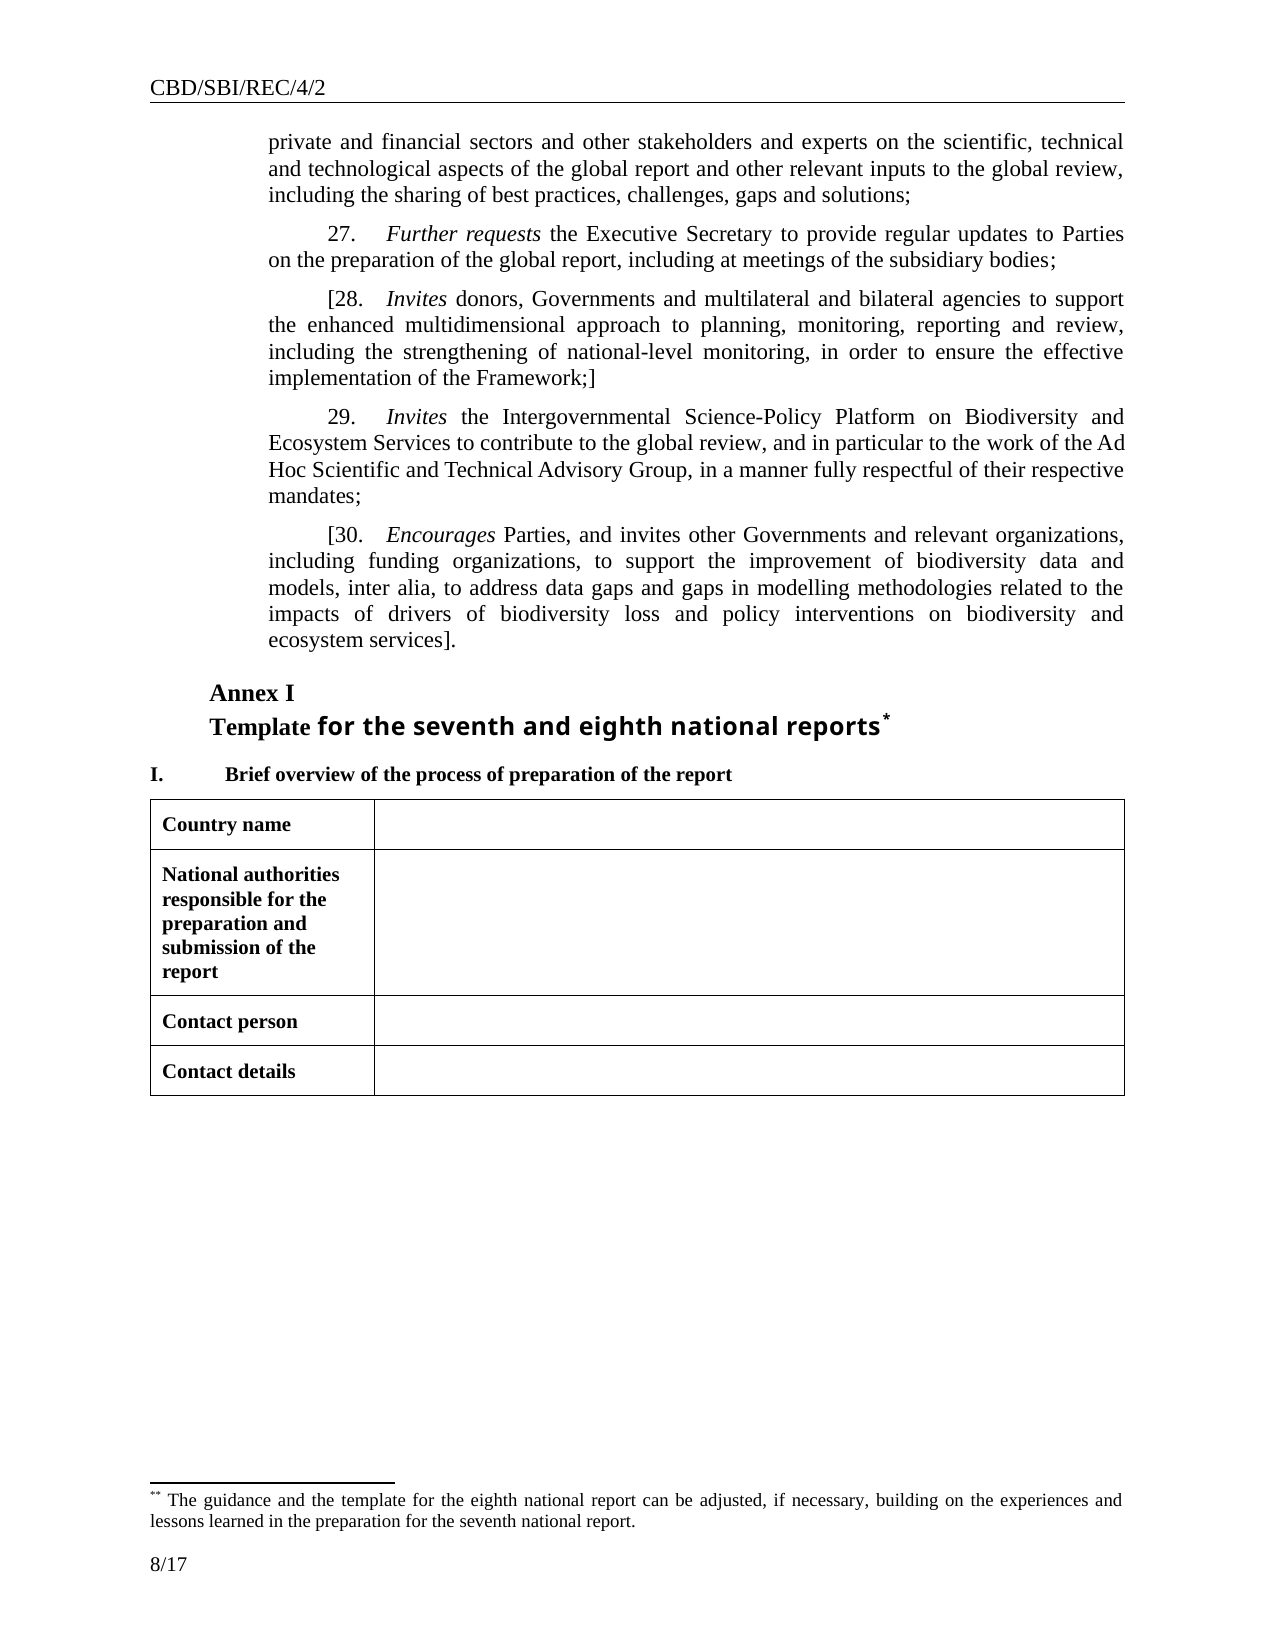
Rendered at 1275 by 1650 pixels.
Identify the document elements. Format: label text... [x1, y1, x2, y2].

table_cell [375, 1046, 1124, 1095]
text [28. Invites donors, Governments and multilateral and bilateral agencies to support the enhanced multidimensional approach to planning, monitoring, reporting and review, including the strengthening of national-level monitoring, in order to ensure the effective implementation of the Framework;] [268, 285, 1125, 391]
text 27. Further requests the Executive Secretary to provide regular updates to Parties on the preparation of the global report, including at meetings of the subsidiary bodies; [268, 220, 1125, 273]
table_cell [375, 850, 1124, 995]
text 29. Invites the Intergovernmental Science-Policy Platform on Biodiversity and Ecosystem Services to contribute to the global review, and in particular to the work of the Ad Hoc Scientific and Technical Advisory Group, in a manner fully respectful of their respective mandates; [268, 403, 1125, 508]
table_cell National authorities responsible for the preparation and submission of the report [151, 850, 374, 995]
table_header Country name [151, 800, 374, 849]
table_cell [375, 996, 1124, 1045]
text Annex I [150, 678, 1125, 706]
text Template for the seventh and eighth national reports* [150, 709, 1125, 743]
table_cell Contact person [151, 996, 374, 1045]
text [30. Encourages Parties, and invites other Governments and relevant organizations, including funding organizations, to support the improvement of biodiversity data and models, inter alia, to address data gaps and gaps in modelling methodologies related to the impacts of drivers of biodiversity loss and policy interventions on biodiversity and ecosystem services]. [268, 521, 1125, 653]
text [268, 128, 1125, 207]
text I. Brief overview of the process of preparation of the report [150, 762, 1125, 786]
table_header [375, 800, 1124, 849]
table_cell Contact details [151, 1046, 374, 1095]
